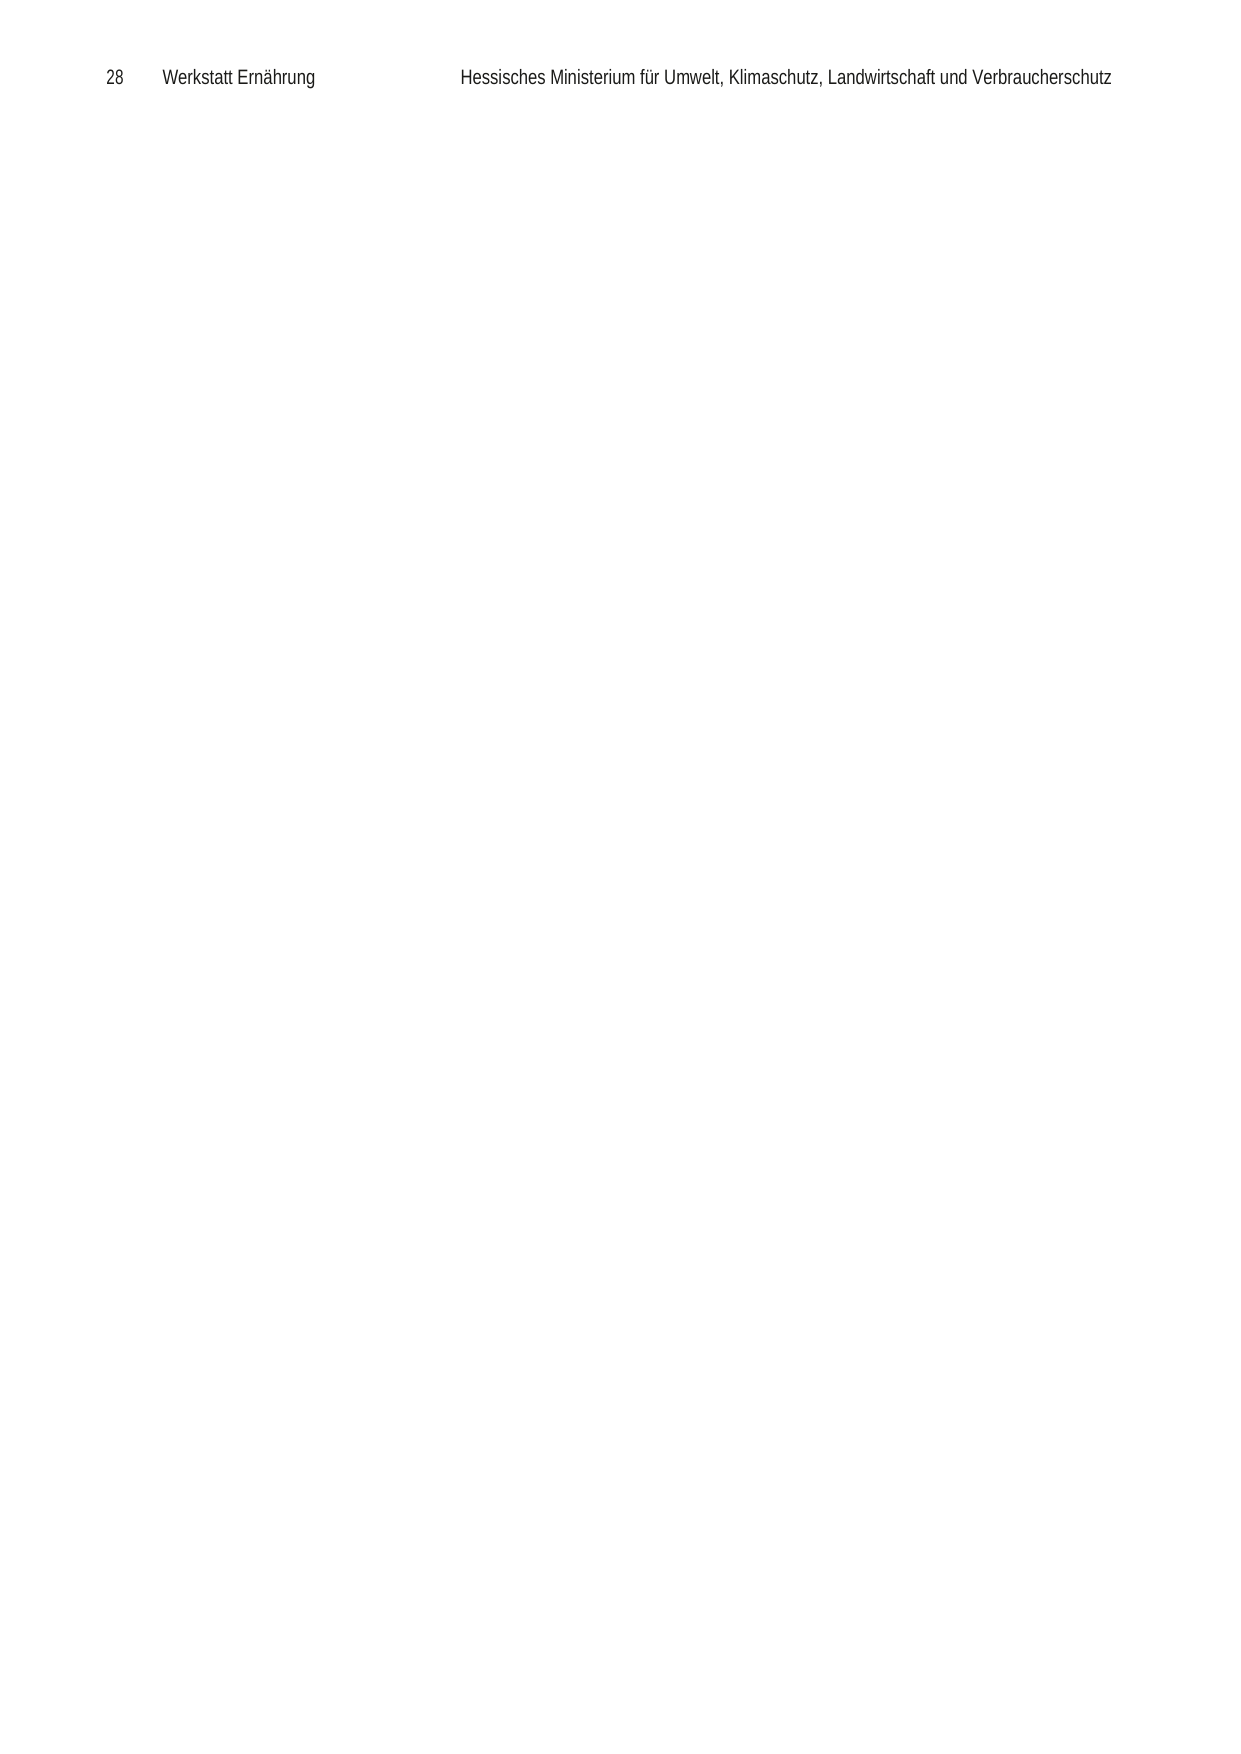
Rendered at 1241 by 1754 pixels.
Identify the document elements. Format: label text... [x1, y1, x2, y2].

text 28 Werkstatt Ernährung Hessisches Ministerium für Umwelt, Klimaschutz, Landwirtschaft und Verbraucherschutz [106, 64, 1129, 88]
